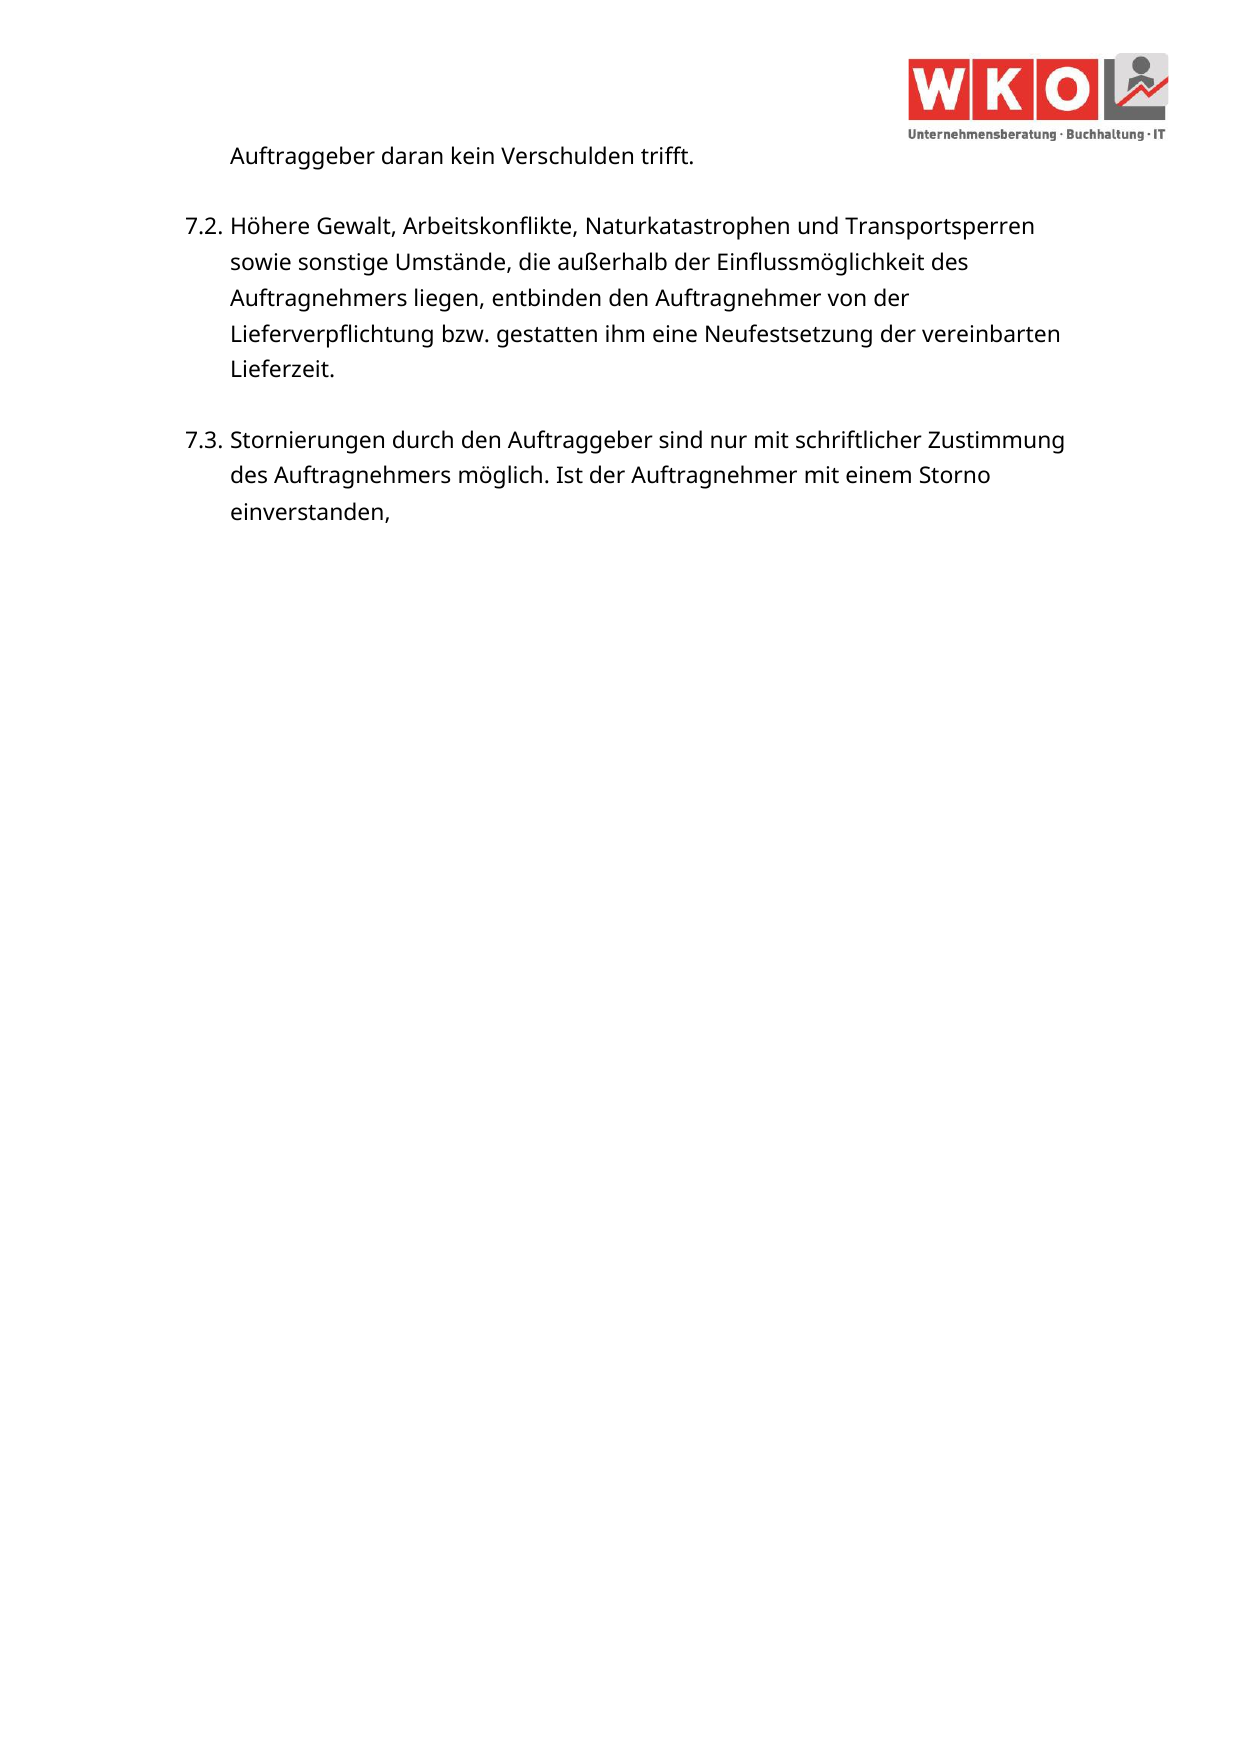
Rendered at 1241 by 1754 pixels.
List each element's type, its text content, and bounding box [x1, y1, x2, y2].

list Stornierungen durch den Auftraggeber sind nur mit schriftlicher Zustimmung des Auftragnehmers möglich. Ist der Auftragnehmer mit einem Storno einverstanden, [185, 423, 1067, 527]
list Höhere Gewalt, Arbeitskonflikte, Naturkatastrophen und Transportsperren sowie sonstige Umstände, die außerhalb der Einflussmöglichkeit des Auftragnehmers liegen, entbinden den Auftragnehmer von der Lieferverpflichtung bzw. gestatten ihm eine Neufestsetzung der vereinbarten Lieferzeit. [185, 210, 1066, 385]
picture [908, 53, 1169, 141]
